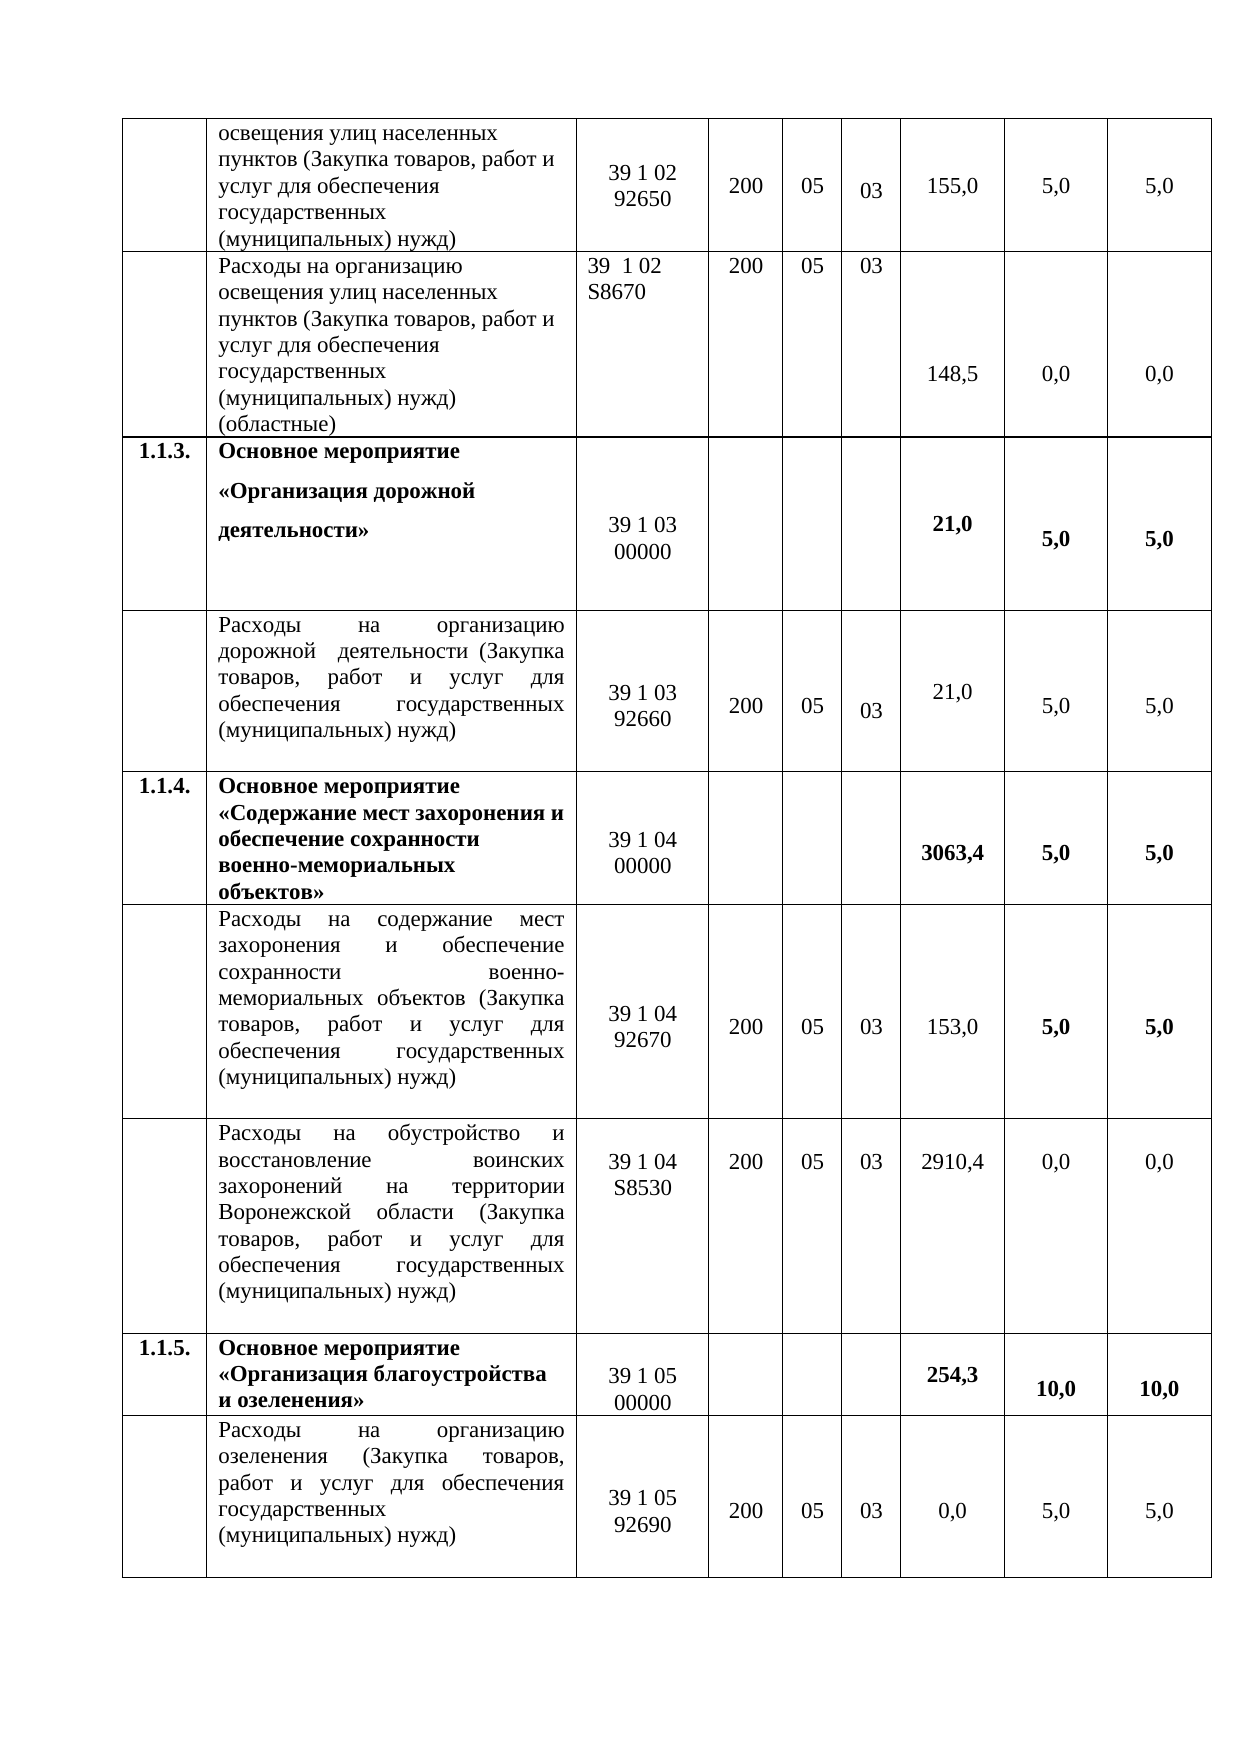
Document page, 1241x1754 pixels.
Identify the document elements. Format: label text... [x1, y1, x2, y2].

table_cell [123, 1119, 206, 1333]
table_cell [123, 252, 206, 436]
table_cell 0,0 [1005, 252, 1107, 436]
table_cell 200 [709, 252, 782, 436]
table_cell 5,0 [1005, 119, 1107, 251]
table_cell 1.1.3. [123, 438, 206, 610]
table_cell 5,0 [1108, 611, 1211, 771]
table_cell 39 1 03 00000 [577, 438, 708, 610]
table_cell 2910,4 [901, 1119, 1004, 1333]
table_cell [123, 1416, 206, 1577]
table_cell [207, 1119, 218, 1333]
table_cell 03 [842, 1119, 900, 1333]
table_cell 39 1 04 92670 [577, 905, 708, 1118]
table_cell 03 [842, 1416, 900, 1577]
table_cell 5,0 [1108, 1416, 1211, 1577]
table_cell Расходы на организацию освещения улиц населенных пунктов (Закупка товаров, работ и услуг для обеспечения государственных (муниципальных) нужд)(областные) [207, 252, 576, 436]
table_cell 148,5 [901, 252, 1004, 436]
table_cell 05 [783, 611, 841, 771]
table_cell 0,0 [901, 1416, 1004, 1577]
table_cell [207, 119, 576, 251]
table_cell 05 [783, 252, 841, 436]
table_cell 05 [783, 1416, 841, 1577]
table_cell 200 [709, 1416, 782, 1577]
table_cell 1.1.5. [123, 1334, 206, 1415]
table_cell 21,0 [901, 611, 1004, 771]
table_cell 39 1 03 92660 [577, 611, 708, 771]
table_cell 3063,4 [901, 772, 1004, 904]
table_cell 200 [709, 1119, 782, 1333]
table_cell 39 1 02 92650 [577, 119, 708, 251]
table_cell [709, 1334, 782, 1415]
table_cell Основное мероприятие «Организация дорожной деятельности» [207, 438, 576, 610]
table_cell 5,0 [1005, 1416, 1107, 1577]
table_cell 39 1 04 00000 [577, 772, 708, 904]
table_cell 03 [842, 905, 900, 1118]
table_cell 5,0 [1005, 905, 1107, 1118]
table_cell 03 [842, 252, 900, 436]
table_cell 1.1.4. [123, 772, 206, 904]
table_cell 5,0 [1108, 119, 1211, 251]
table_cell [123, 905, 206, 1118]
table_cell 200 [709, 119, 782, 251]
table_cell 21,0 [901, 438, 1004, 610]
table_cell Расходы на содержание мест захоронения и обеспечение сохранности военно-мемориальных объектов (Закупка товаров, работ и услуг для обеспечения государственных (муниципальных) нужд) [207, 905, 576, 1118]
table_cell [842, 772, 900, 904]
table_cell 39 1 02 S8670 [577, 252, 708, 436]
table_cell 05 [783, 1119, 841, 1333]
table_cell 0,0 [1108, 252, 1211, 436]
table_cell [783, 772, 841, 904]
table_cell 5,0 [1108, 772, 1211, 904]
table_cell 39 1 05 00000 [577, 1334, 708, 1415]
table_cell 200 [709, 905, 782, 1118]
table_cell 0,0 [1005, 1119, 1107, 1333]
table_cell 5,0 [1005, 772, 1107, 904]
table_cell [123, 611, 206, 771]
table_cell 03 [842, 119, 900, 251]
table_cell [709, 438, 782, 610]
table_cell 39 1 04 S8530 [577, 1119, 708, 1333]
table_cell 10,0 [1108, 1334, 1211, 1415]
table_cell [123, 119, 206, 251]
table_cell 39 1 05 92690 [577, 1416, 708, 1577]
table_cell 0,0 [1108, 1119, 1211, 1333]
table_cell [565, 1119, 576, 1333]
table_cell 03 [842, 611, 900, 771]
table_cell 10,0 [1005, 1334, 1107, 1415]
table_cell Основное мероприятие «Организация благоустройства и озеленения» [207, 1334, 576, 1415]
table_cell 5,0 [1005, 611, 1107, 771]
table_cell 05 [783, 119, 841, 251]
table_cell 5,0 [1108, 438, 1211, 610]
table_cell [783, 1334, 841, 1415]
table_cell 5,0 [1108, 905, 1211, 1118]
table_cell Расходы на организацию озеленения (Закупка товаров, работ и услуг для обеспечения государственных (муниципальных) нужд) [207, 1416, 576, 1577]
table_cell 153,0 [901, 905, 1004, 1118]
table_cell Основное мероприятие «Содержание мест захоронения и обеспечение сохранности военно-мемориальных объектов» [207, 772, 576, 904]
table_cell [783, 438, 841, 610]
table_cell [842, 438, 900, 610]
table_cell Расходы на организацию дорожной деятельности (Закупка товаров, работ и услуг для обеспечения государственных (муниципальных) нужд) [207, 611, 576, 771]
table_cell 200 [709, 611, 782, 771]
table_cell [709, 772, 782, 904]
table_cell [842, 1334, 900, 1415]
table_cell 254,3 [901, 1334, 1004, 1415]
table_cell 5,0 [1005, 438, 1107, 610]
table_cell 05 [783, 905, 841, 1118]
table_cell 155,0 [901, 119, 1004, 251]
